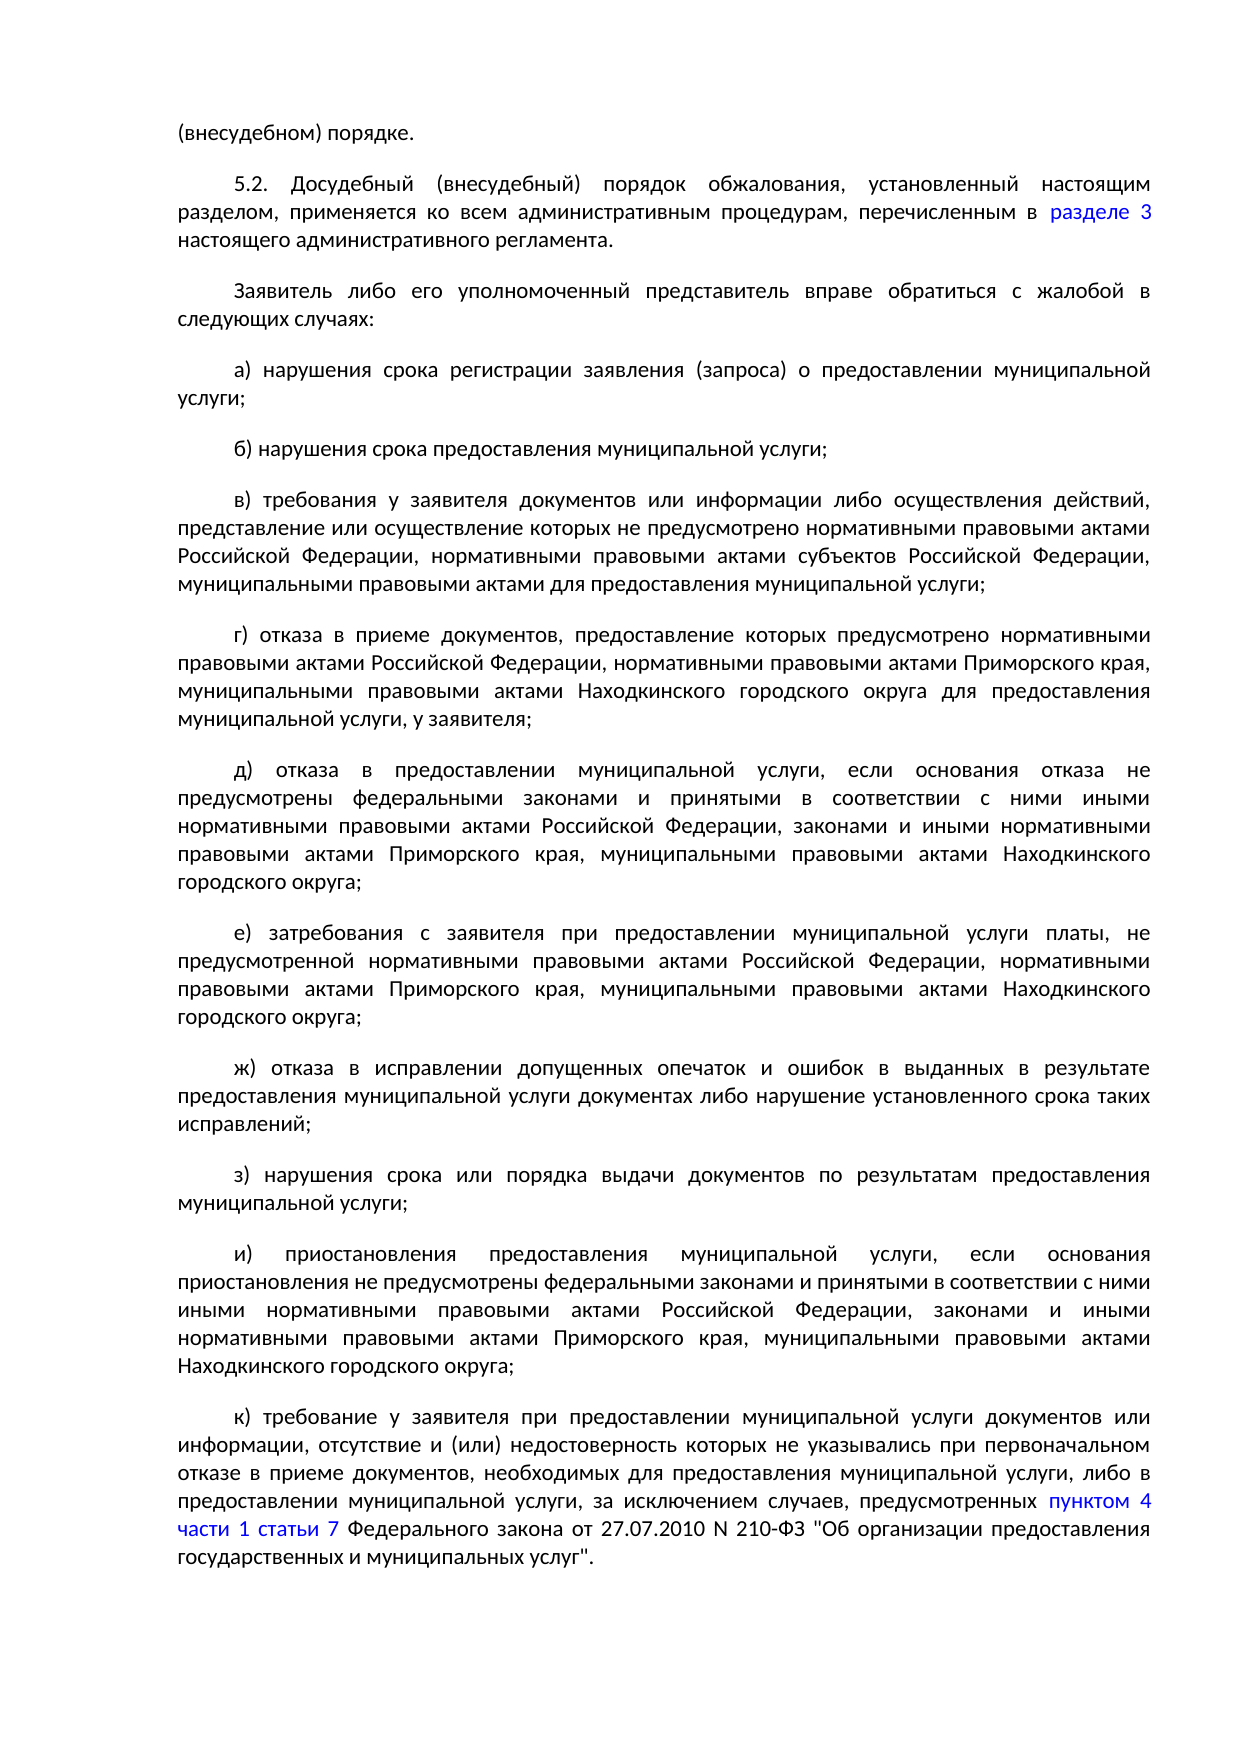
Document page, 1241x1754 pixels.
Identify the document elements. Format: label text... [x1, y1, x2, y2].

text г) отказа в приеме документов, предоставление которых предусмотрено нормативными правовыми актами Российской Федерации, нормативными правовыми актами Приморского края, муниципальными правовыми актами Находкинского городского округа для предоставления муниципальной услуги, у заявителя; [177, 620, 1152, 732]
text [177, 118, 1152, 146]
text е) затребования с заявителя при предоставлении муниципальной услуги платы, не предусмотренной нормативными правовыми актами Российской Федерации, нормативными правовыми актами Приморского края, муниципальными правовыми актами Находкинского городского округа; [177, 918, 1152, 1030]
text в) требования у заявителя документов или информации либо осуществления действий, представление или осуществление которых не предусмотрено нормативными правовыми актами Российской Федерации, нормативными правовыми актами субъектов Российской Федерации, муниципальными правовыми актами для предоставления муниципальной услуги; [177, 485, 1152, 597]
text б) нарушения срока предоставления муниципальной услуги; [177, 434, 1152, 462]
text ж) отказа в исправлении допущенных опечаток и ошибок в выданных в результате предоставления муниципальной услуги документах либо нарушение установленного срока таких исправлений; [177, 1053, 1152, 1137]
text д) отказа в предоставлении муниципальной услуги, если основания отказа не предусмотрены федеральными законами и принятыми в соответствии с ними иными нормативными правовыми актами Российской Федерации, законами и иными нормативными правовыми актами Приморского края, муниципальными правовыми актами Находкинского городского округа; [177, 755, 1152, 895]
text к) требование у заявителя при предоставлении муниципальной услуги документов или информации, отсутствие и (или) недостоверность которых не указывались при первоначальном отказе в приеме документов, необходимых для предоставления муниципальной услуги, либо в предоставлении муниципальной услуги, за исключением случаев, предусмотренных пунктом 4 части 1 статьи 7 Федерального закона от 27.07.2010 N 210-ФЗ "Об организации предоставления государственных и муниципальных услуг". [177, 1402, 1152, 1570]
text а) нарушения срока регистрации заявления (запроса) о предоставлении муниципальной услуги; [177, 355, 1152, 411]
text Заявитель либо его уполномоченный представитель вправе обратиться с жалобой в следующих случаях: [177, 276, 1152, 332]
text и) приостановления предоставления муниципальной услуги, если основания приостановления не предусмотрены федеральными законами и принятыми в соответствии с ними иными нормативными правовыми актами Российской Федерации, законами и иными нормативными правовыми актами Приморского края, муниципальными правовыми актами Находкинского городского округа; [177, 1239, 1152, 1379]
text 5.2. Досудебный (внесудебный) порядок обжалования, установленный настоящим разделом, применяется ко всем административным процедурам, перечисленным в разделе 3 настоящего административного регламента. [177, 169, 1152, 253]
text з) нарушения срока или порядка выдачи документов по результатам предоставления муниципальной услуги; [177, 1160, 1152, 1216]
